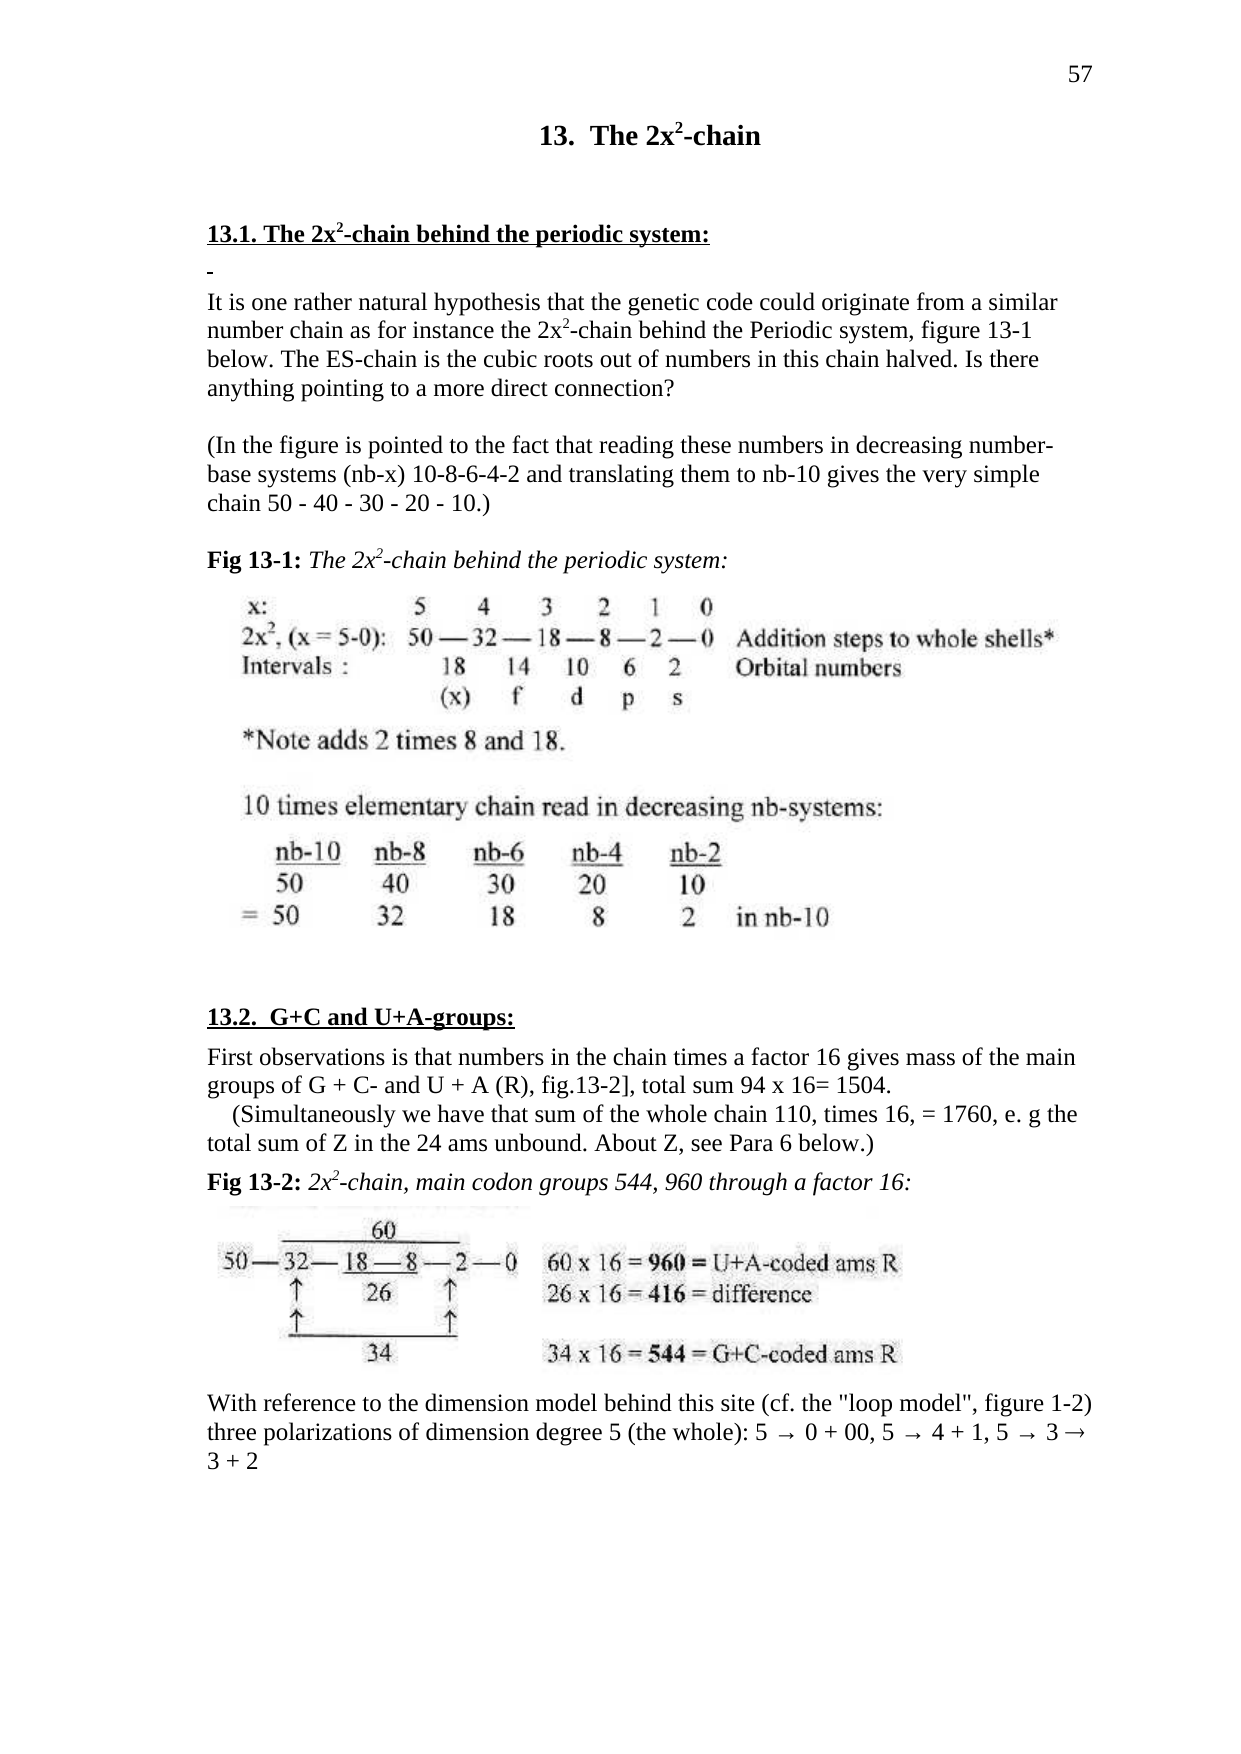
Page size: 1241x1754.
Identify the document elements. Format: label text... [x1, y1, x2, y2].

picture [229, 584, 1070, 948]
text 13.2. G+C and U+A-groups: [207, 1002, 1092, 1031]
text It is one rather natural hypothesis that the genetic code could originate from a similar number chain as for instance the 2x2-chain behind the Periodic system, figure 13-1 below. The ES-chain is the cubic roots out of numbers in this chain halved. Is there anything pointing to a more direct connection? (In the figure is pointed to the fact that reading these numbers in decreasing number-base systems (nb-x) 10-8-6-4-2 and translating them to nb-10 gives the very simple chain 50 - 40 - 30 - 20 - 10.) Fig 13-1: The 2x2-chain behind the periodic system: [207, 287, 1092, 574]
picture [206, 1206, 912, 1378]
text Fig 13-2: 2x2-chain, main codon groups 544, 960 through a factor 16: [207, 1167, 1092, 1196]
text First observations is that numbers in the chain times a factor 16 gives mass of the main groups of G + C- and U + A (R), fig.13-2], total sum 94 x 16= 1504. (Simultaneously we have that sum of the whole chain 110, times 16, = 1760, e. g the total sum of Z in the 24 ams unbound. About Z, see Para 6 below.) [207, 1042, 1092, 1157]
text 13. The 2x2-chain [207, 118, 1092, 152]
text With reference to the dimension model behind this site (cf. the "loop model", figure 1-2) three polarizations of dimension degree 5 (the whole): 5 → 0 + 00, 5 → 4 + 1, 5 → 3 3 + 2 [207, 1388, 1092, 1474]
text 13.1. The 2x2-chain behind the periodic system: [207, 219, 1092, 276]
